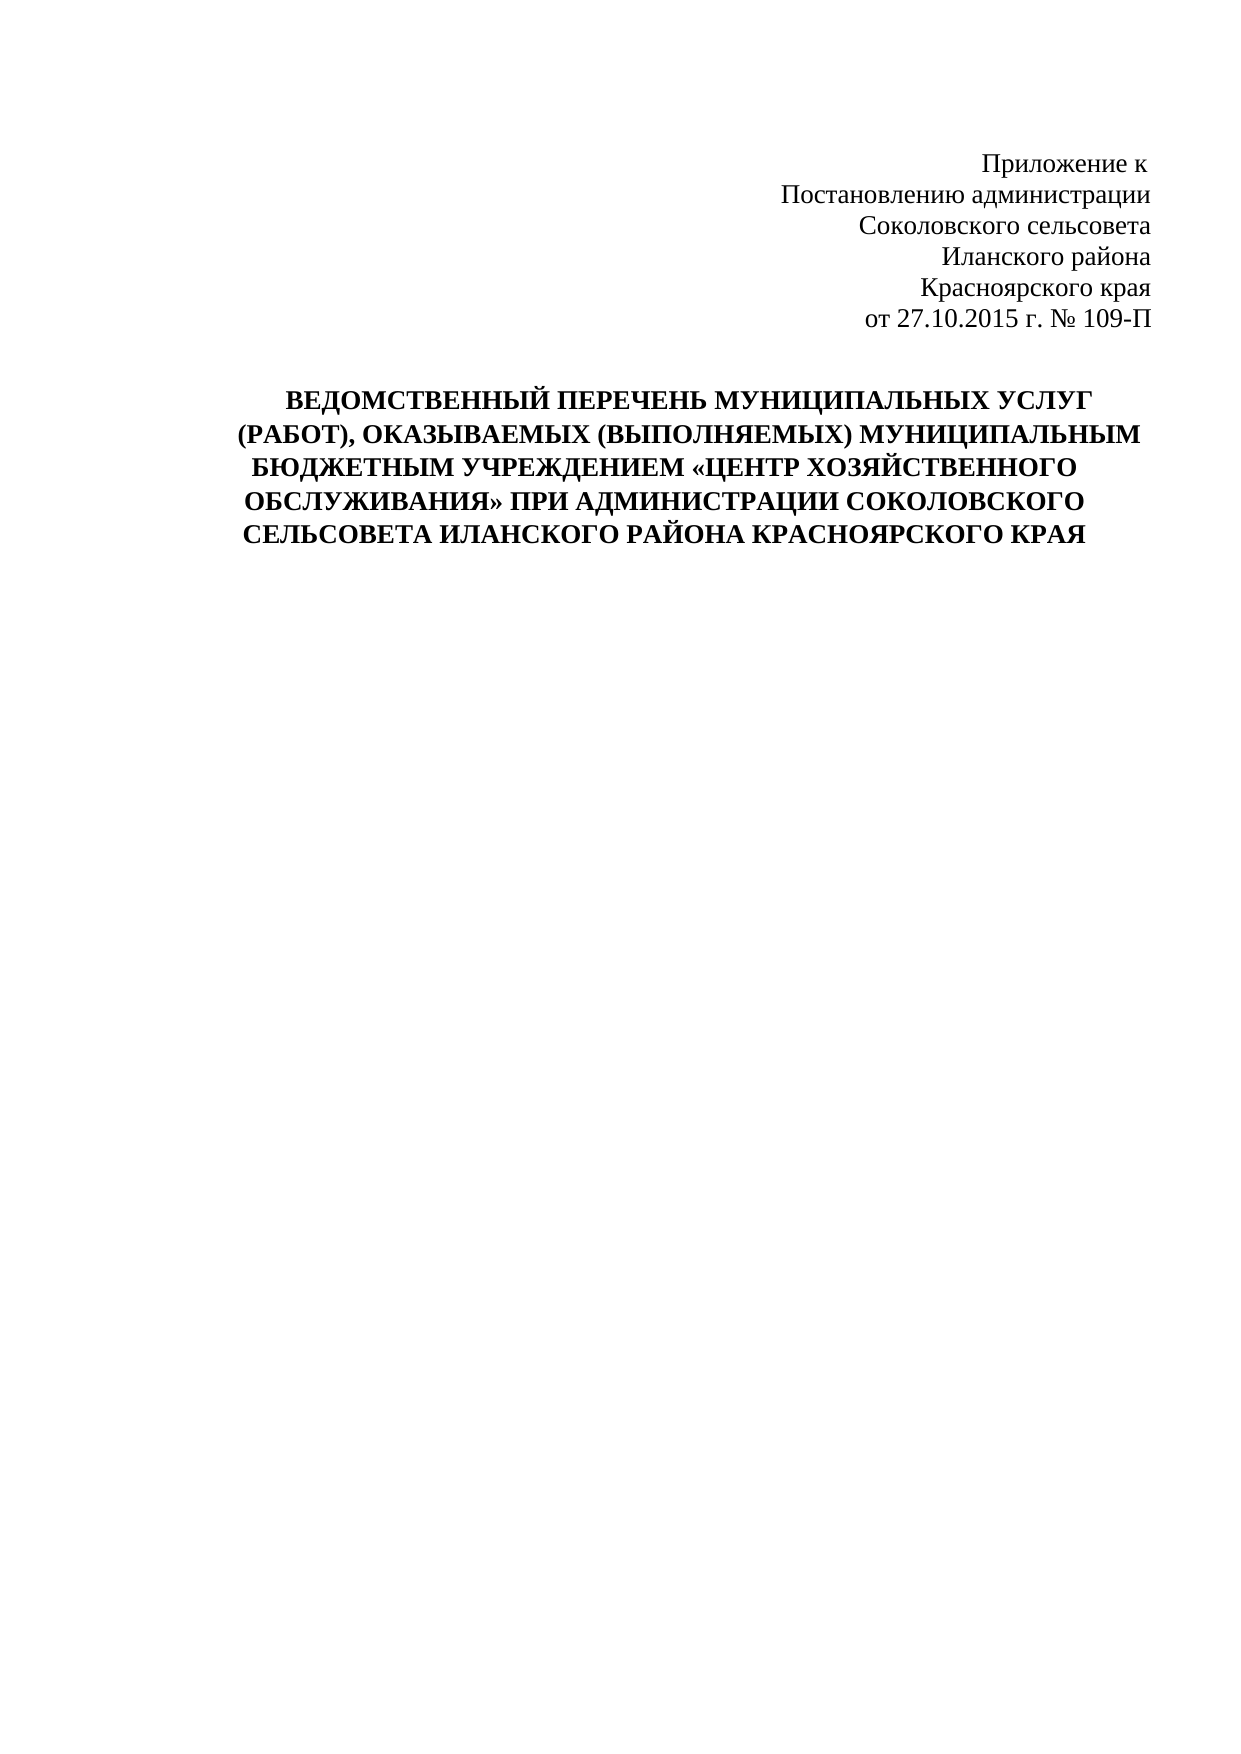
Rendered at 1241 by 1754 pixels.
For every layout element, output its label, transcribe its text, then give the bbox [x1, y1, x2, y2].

text (РАБОТ), ОКАЗЫВАЕМЫХ (ВЫПОЛНЯЕМЫХ) МУНИЦИПАЛЬНЫМ БЮДЖЕТНЫМ УЧРЕЖДЕНИЕМ «ЦЕНТР ХОЗЯЙСТВЕННОГО ОБСЛУЖИВАНИЯ» ПРИ АДМИНИСТРАЦИИ СОКОЛОВСКОГО СЕЛЬСОВЕТА ИЛАНСКОГО РАЙОНА КРАСНОЯРСКОГО КРАЯ [177, 416, 1152, 551]
text от 27.10.2015 г. № 109-П [177, 303, 1152, 334]
text Иланского района [177, 240, 1152, 271]
text Постановлению администрации [177, 178, 1152, 209]
text Красноярского края [177, 271, 1152, 303]
text ВЕДОМСТВЕННЫЙ ПЕРЕЧЕНЬ МУНИЦИПАЛЬНЫХ УСЛУГ [177, 383, 1152, 416]
text Приложение к [177, 147, 1152, 178]
text Соколовского сельсовета [177, 209, 1152, 240]
